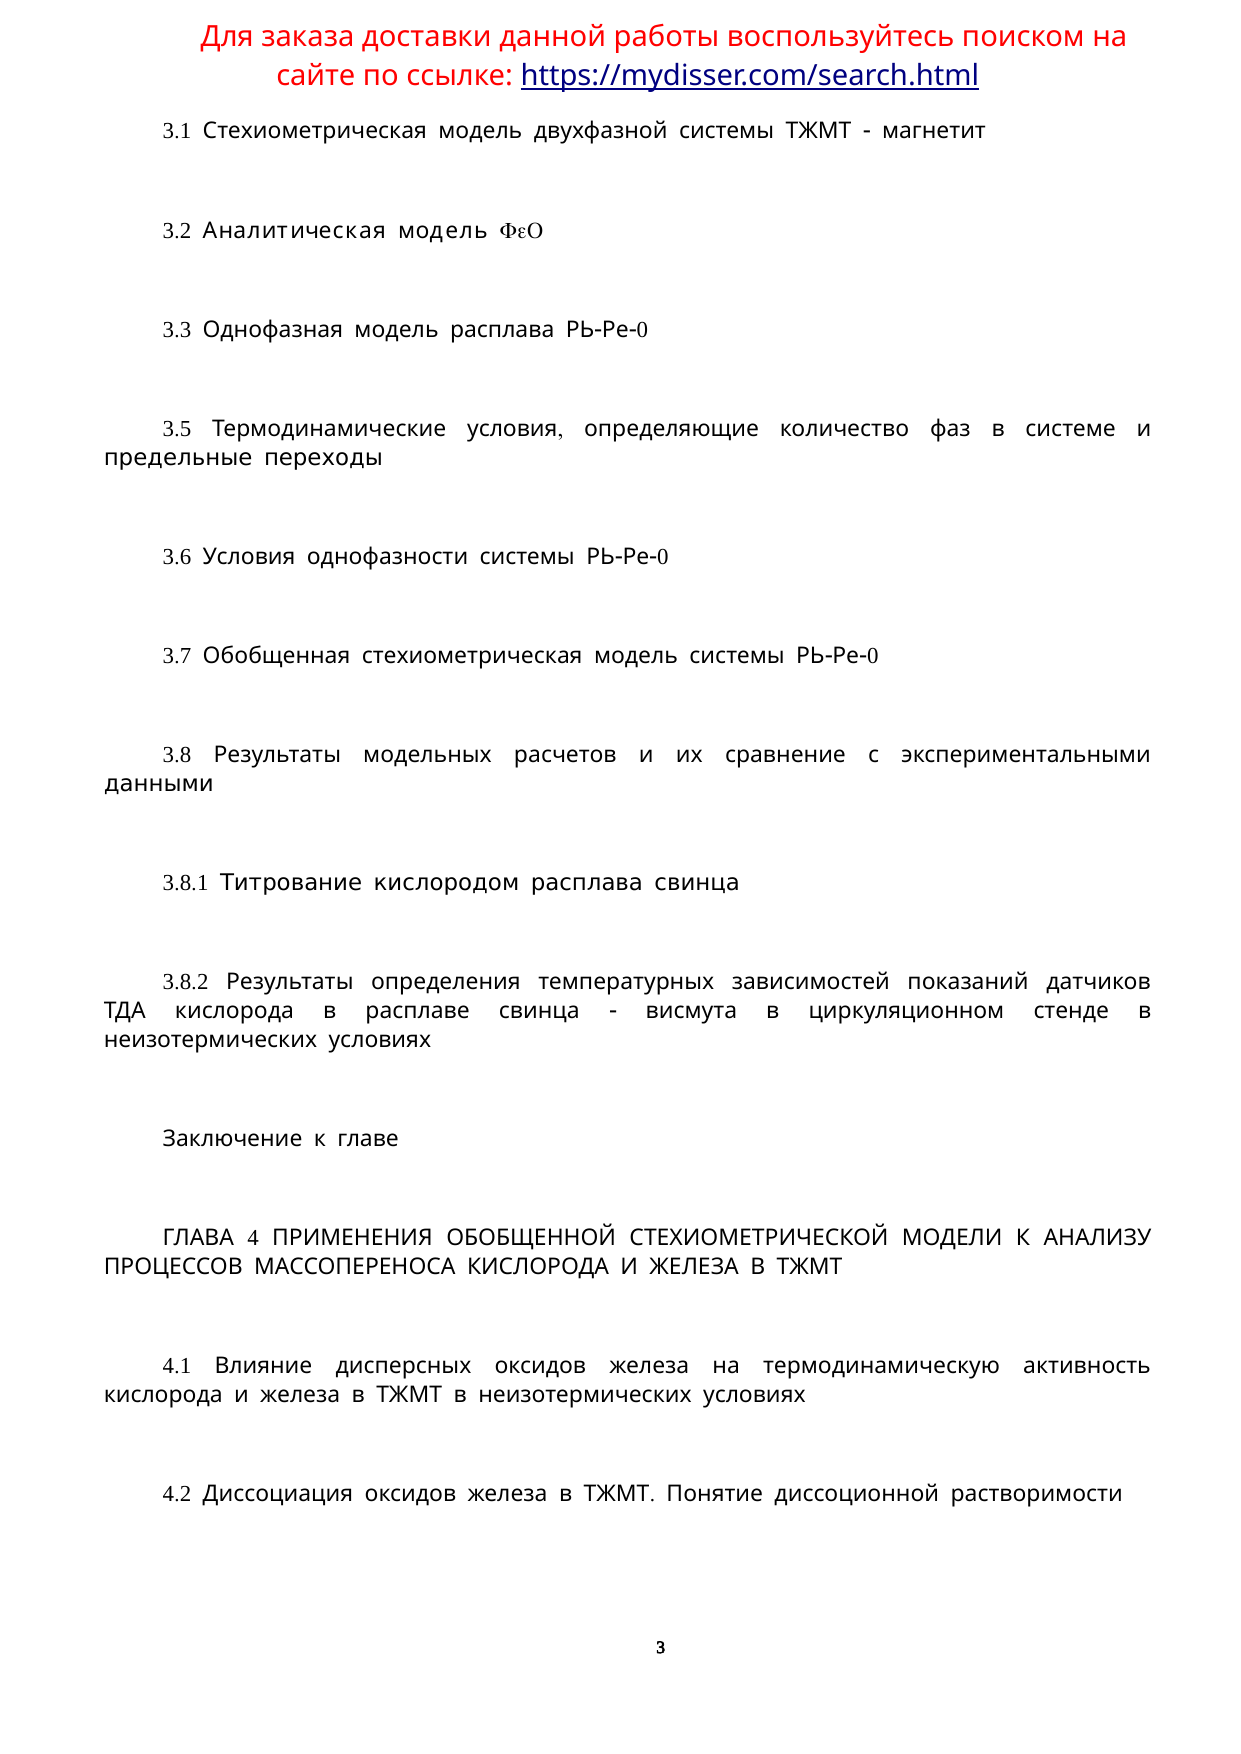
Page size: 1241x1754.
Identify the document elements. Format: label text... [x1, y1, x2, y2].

text 3.1 Стехиометрическая модель двухфазной системы ТЖМТ - магнетит [103, 115, 1152, 144]
text ГЛАВА 4 ПРИМЕНЕНИЯ ОБОБЩЕННОЙ СТЕХИОМЕТРИЧЕСКОЙ МОДЕЛИ К АНАЛИЗУ ПРОЦЕССОВ МАССОПЕРЕНОСА КИСЛОРОДА И ЖЕЛЕЗА В ТЖМТ [103, 1222, 1152, 1279]
text 3.8.1 Титрование кислородом расплава свинца [103, 867, 1152, 895]
text 3.8 Результаты модельных расчетов и их сравнение с экспериментальными данными [103, 739, 1152, 796]
text 3.6 Условия однофазности системы РЬ-Ре-0 [103, 540, 1152, 569]
text 3.2 Аналитическая модель FeO [103, 214, 1152, 243]
text 3.5 Термодинамические условия, определяющие количество фаз в системе и предельные переходы [103, 412, 1152, 470]
text 3.8.2 Результаты определения температурных зависимостей показаний датчиков ТДА кислорода в расплаве свинца - висмута в циркуляционном стенде в неизотермических условиях [103, 966, 1152, 1052]
text 3.3 Однофазная модель расплава РЬ-Ре-0 [103, 313, 1152, 342]
text Заключение к главе [103, 1122, 1152, 1151]
text 3.7 Обобщенная стехиометрическая модель системы РЬ-Ре-0 [103, 639, 1152, 668]
text 4.2 Диссоциация оксидов железа в ТЖМТ. Понятие диссоционной растворимости [103, 1477, 1152, 1506]
text 4.1 Влияние дисперсных оксидов железа на термодинамическую активность кислорода и железа в ТЖМТ в неизотермических условиях [103, 1349, 1152, 1407]
